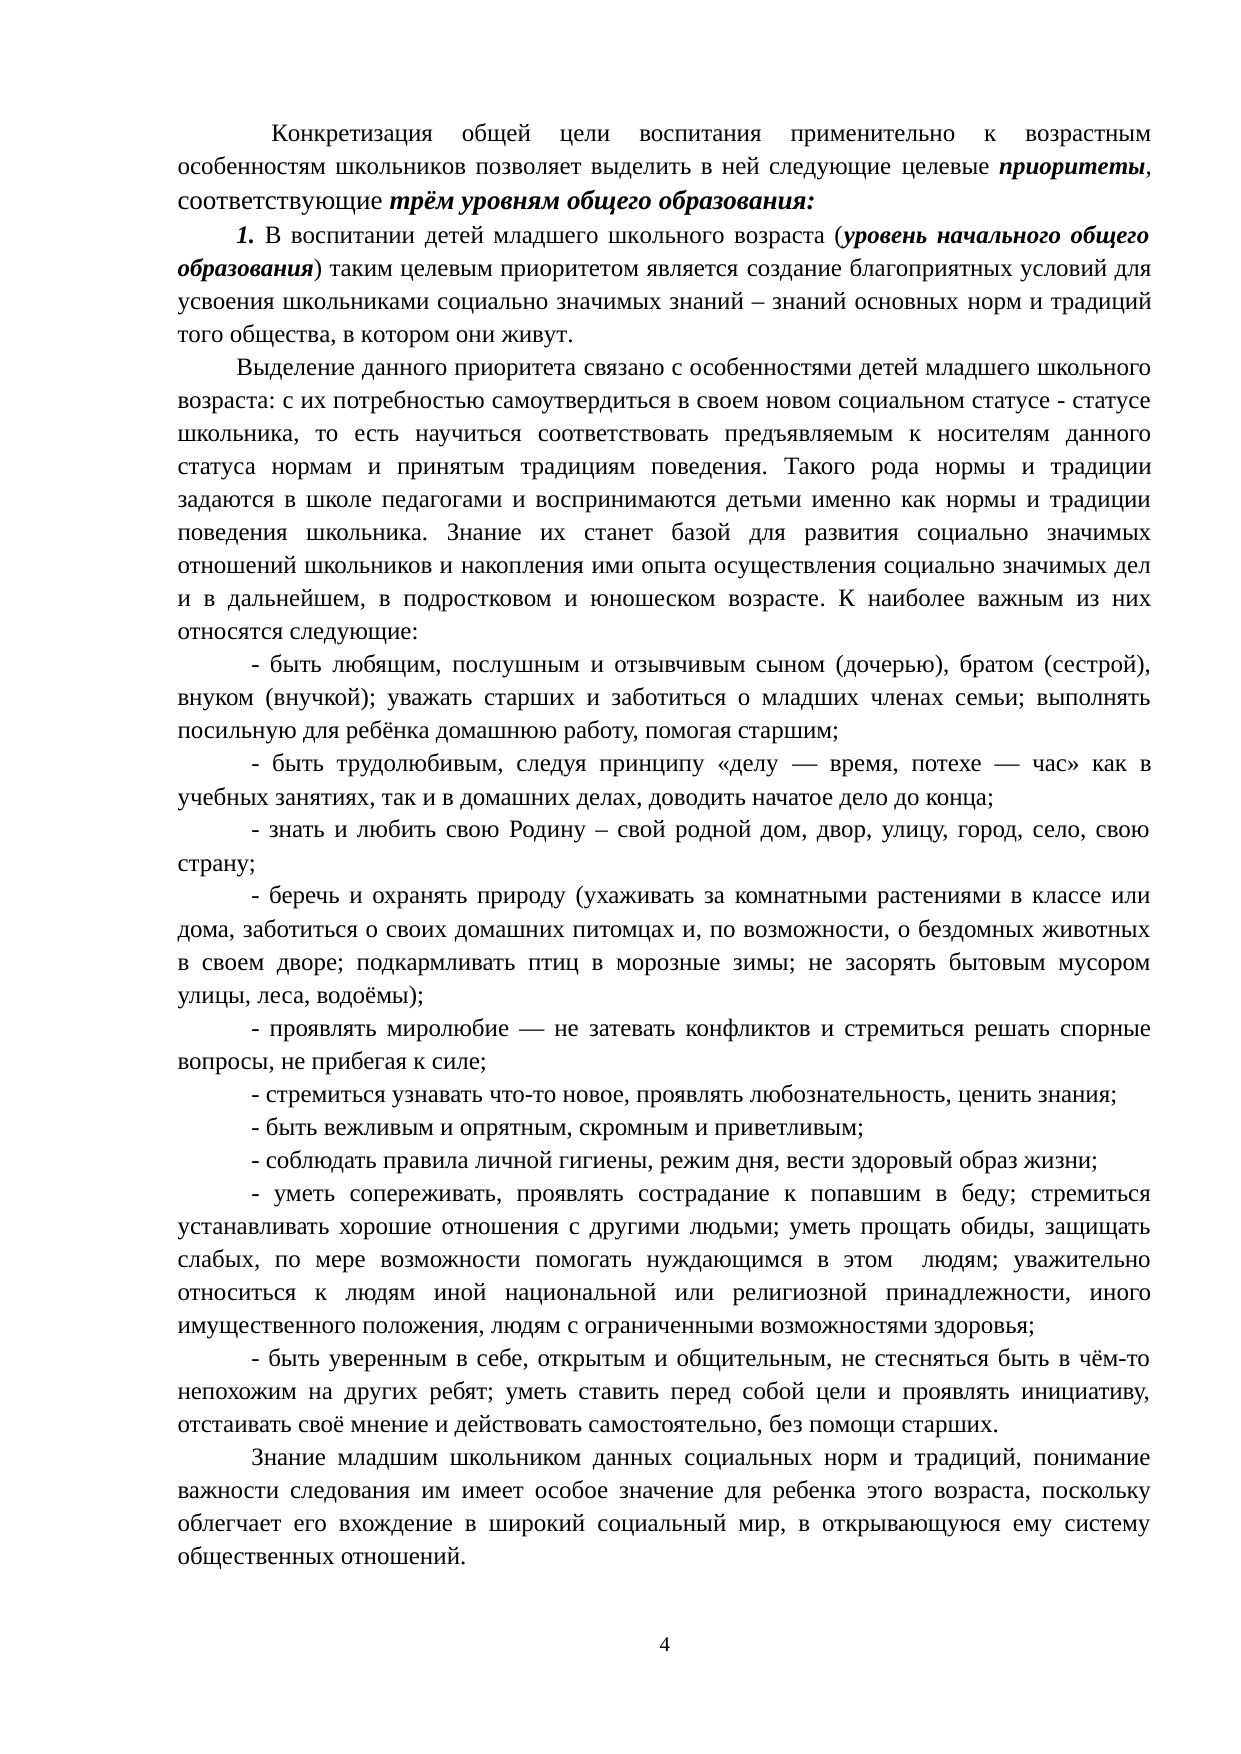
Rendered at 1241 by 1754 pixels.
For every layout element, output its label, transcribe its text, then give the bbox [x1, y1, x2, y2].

text - стремиться узнавать что-то новое, проявлять любознательность, ценить знания; [177, 1079, 1152, 1107]
text - уметь сопереживать, проявлять сострадание к попавшим в беду; стремиться устанавливать хорошие отношения с другими людьми; уметь прощать обиды, защищать слабых, по мере возможности помогать нуждающимся в этом людям; уважительно относиться к людям иной национальной или религиозной принадлежности, иного имущественного положения, людям с ограниченными возможностями здоровья; [177, 1178, 1152, 1339]
text Конкретизация общей цели воспитания применительно к возрастным особенностям школьников позволяет выделить в ней следующие целевые приоритеты, соответствующие трём уровням общего образования: [177, 118, 1152, 216]
text Выделение данного приоритета связано с особенностями детей младшего школьного возраста: с их потребностью самоутвердиться в своем новом социальном статусе - статусе школьника, то есть научиться соответствовать предъявляемым к носителям данного статуса нормам и принятым традициям поведения. Такого рода нормы и традиции задаются в школе педагогами и воспринимаются детьми именно как нормы и традиции поведения школьника. Знание их станет базой для развития социально значимых отношений школьников и накопления ими опыта осуществления социально значимых дел и в дальнейшем, в подростковом и юношеском возрасте. К наиболее важным из них относятся следующие: [177, 352, 1152, 645]
text - соблюдать правила личной гигиены, режим дня, вести здоровый образ жизни; [177, 1145, 1152, 1173]
text - знать и любить свою Родину – свой родной дом, двор, улицу, город, село, свою страну; [177, 814, 1152, 876]
text 1. В воспитании детей младшего школьного возраста (уровень начального общего образования) таким целевым приоритетом является создание благоприятных условий для усвоения школьниками социально значимых знаний – знаний основных норм и традиций того общества, в котором они живут. [177, 220, 1152, 348]
text - быть уверенным в себе, открытым и общительным, не стесняться быть в чём-то непохожим на других ребят; уметь ставить перед собой цели и проявлять инициативу, отстаивать своё мнение и действовать самостоятельно, без помощи старших. [177, 1343, 1152, 1438]
text - быть вежливым и опрятным, скромным и приветливым; [177, 1112, 1152, 1141]
text Знание младшим школьником данных социальных норм и традиций, понимание важности следования им имеет особое значение для ребенка этого возраста, поскольку облегчает его вхождение в широкий социальный мир, в открывающуюся ему систему общественных отношений. [177, 1442, 1152, 1570]
text - беречь и охранять природу (ухаживать за комнатными растениями в классе или дома, заботиться о своих домашних питомцах и, по возможности, о бездомных животных в своем дворе; подкармливать птиц в морозные зимы; не засорять бытовым мусором улицы, леса, водоёмы); [177, 881, 1152, 1008]
text - быть трудолюбивым, следуя принципу «делу — время, потехе — час» как в учебных занятиях, так и в домашних делах, доводить начатое дело до конца; [177, 748, 1152, 810]
text - быть любящим, послушным и отзывчивым сыном (дочерью), братом (сестрой), внуком (внучкой); уважать старших и заботиться о младших членах семьи; выполнять посильную для ребёнка домашнюю работу, помогая старшим; [177, 649, 1152, 744]
text - проявлять миролюбие — не затевать конфликтов и стремиться решать спорные вопросы, не прибегая к силе; [177, 1013, 1152, 1074]
